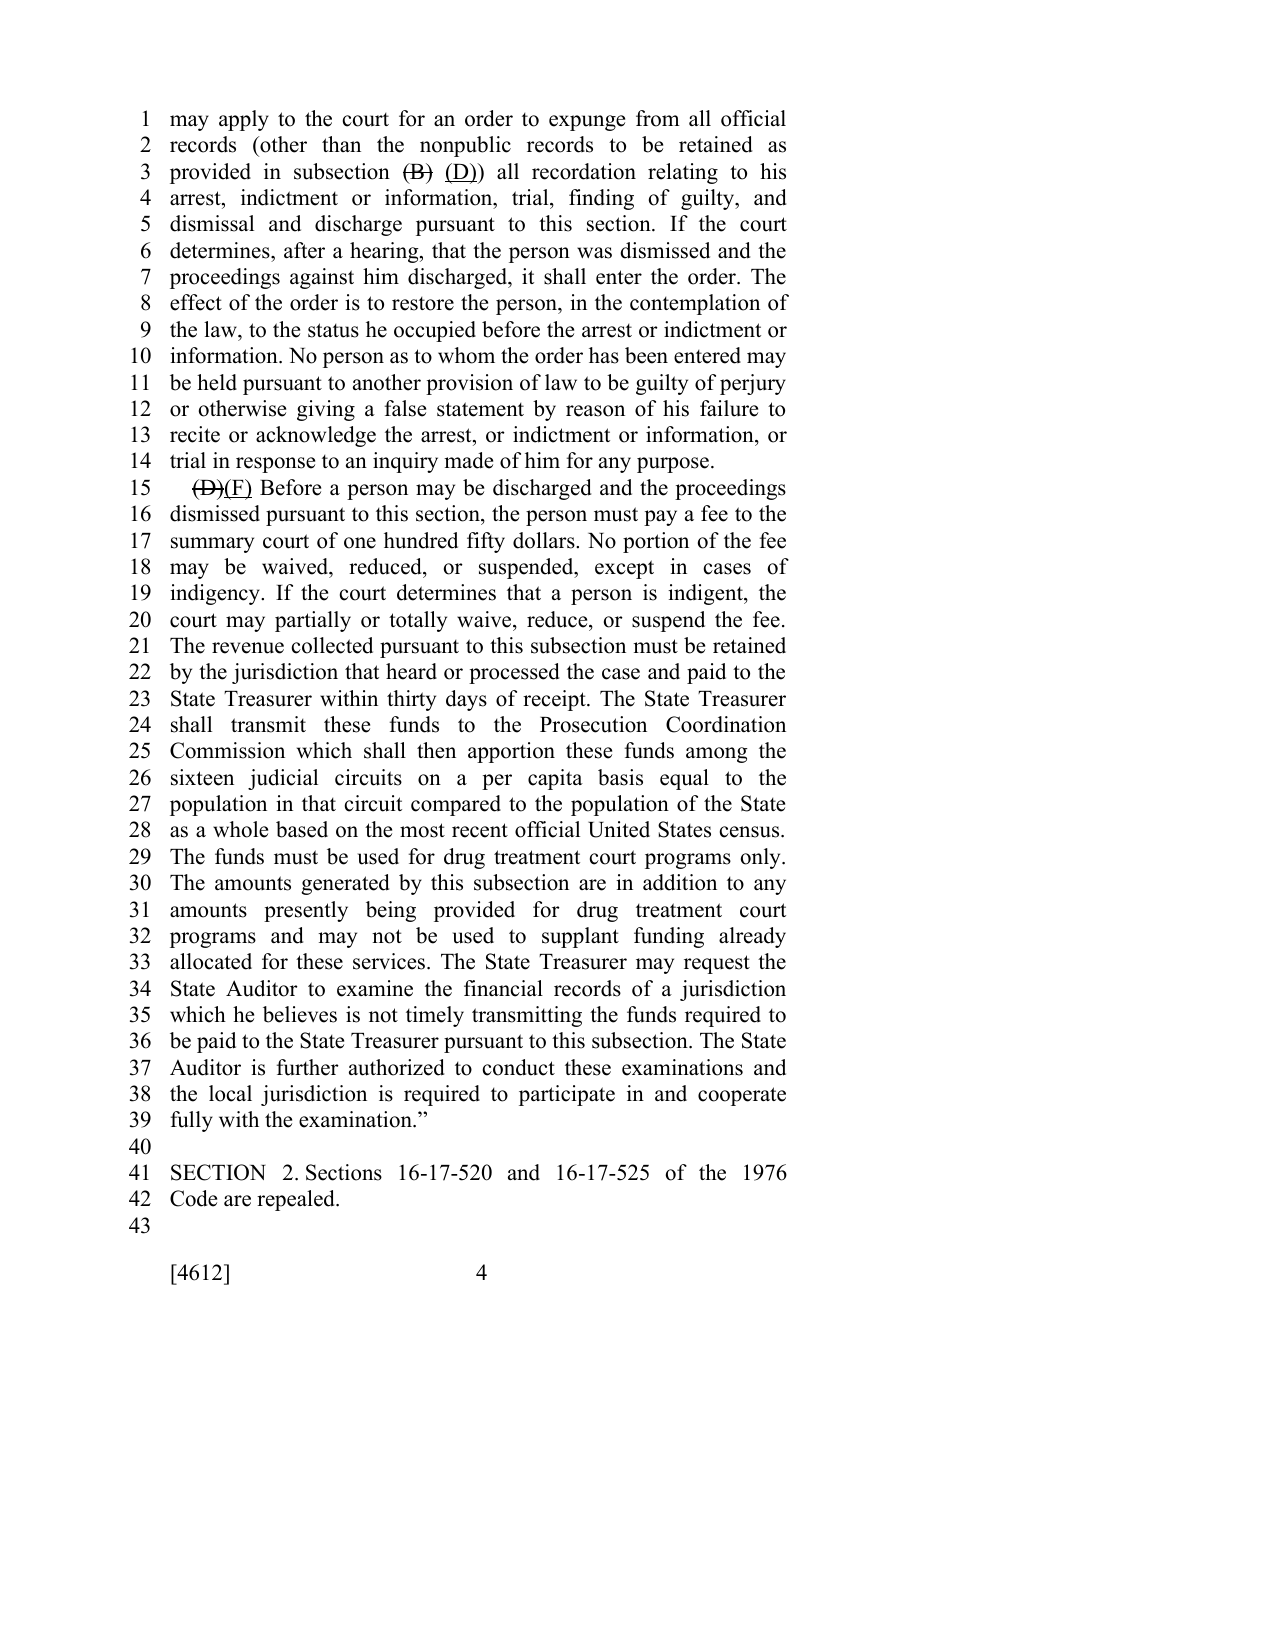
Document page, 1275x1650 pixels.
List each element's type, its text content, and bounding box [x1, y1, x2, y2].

text SECTION 2. Sections 16-17-520 and 16-17-525 of the 1976 Code are repealed. [169, 1159, 787, 1212]
text (D)(F) Before a person may be discharged and the proceedings dismissed pursuant to this section, the person must pay a fee to the summary court of one hundred fifty dollars. No portion of the fee may be waived, reduced, or suspended, except in cases of indigency. If the court determines that a person is indigent, the court may partially or totally waive, reduce, or suspend the fee. The revenue collected pursuant to this subsection must be retained by the jurisdiction that heard or processed the case and paid to the State Treasurer within thirty days of receipt. The State Treasurer shall transmit these funds to the Prosecution Coordination Commission which shall then apportion these funds among the sixteen judicial circuits on a per capita basis equal to the population in that circuit compared to the population of the State as a whole based on the most recent official United States census. The funds must be used for drug treatment court programs only. The amounts generated by this subsection are in addition to any amounts presently being provided for drug treatment court programs and may not be used to supplant funding already allocated for these services. The State Treasurer may request the State Auditor to examine the financial records of a jurisdiction which he believes is not timely transmitting the funds required to be paid to the State Treasurer pursuant to this subsection. The State Auditor is further authorized to conduct these examinations and the local jurisdiction is required to participate in and cooperate fully with the examination.” [169, 474, 787, 1133]
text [169, 105, 787, 474]
